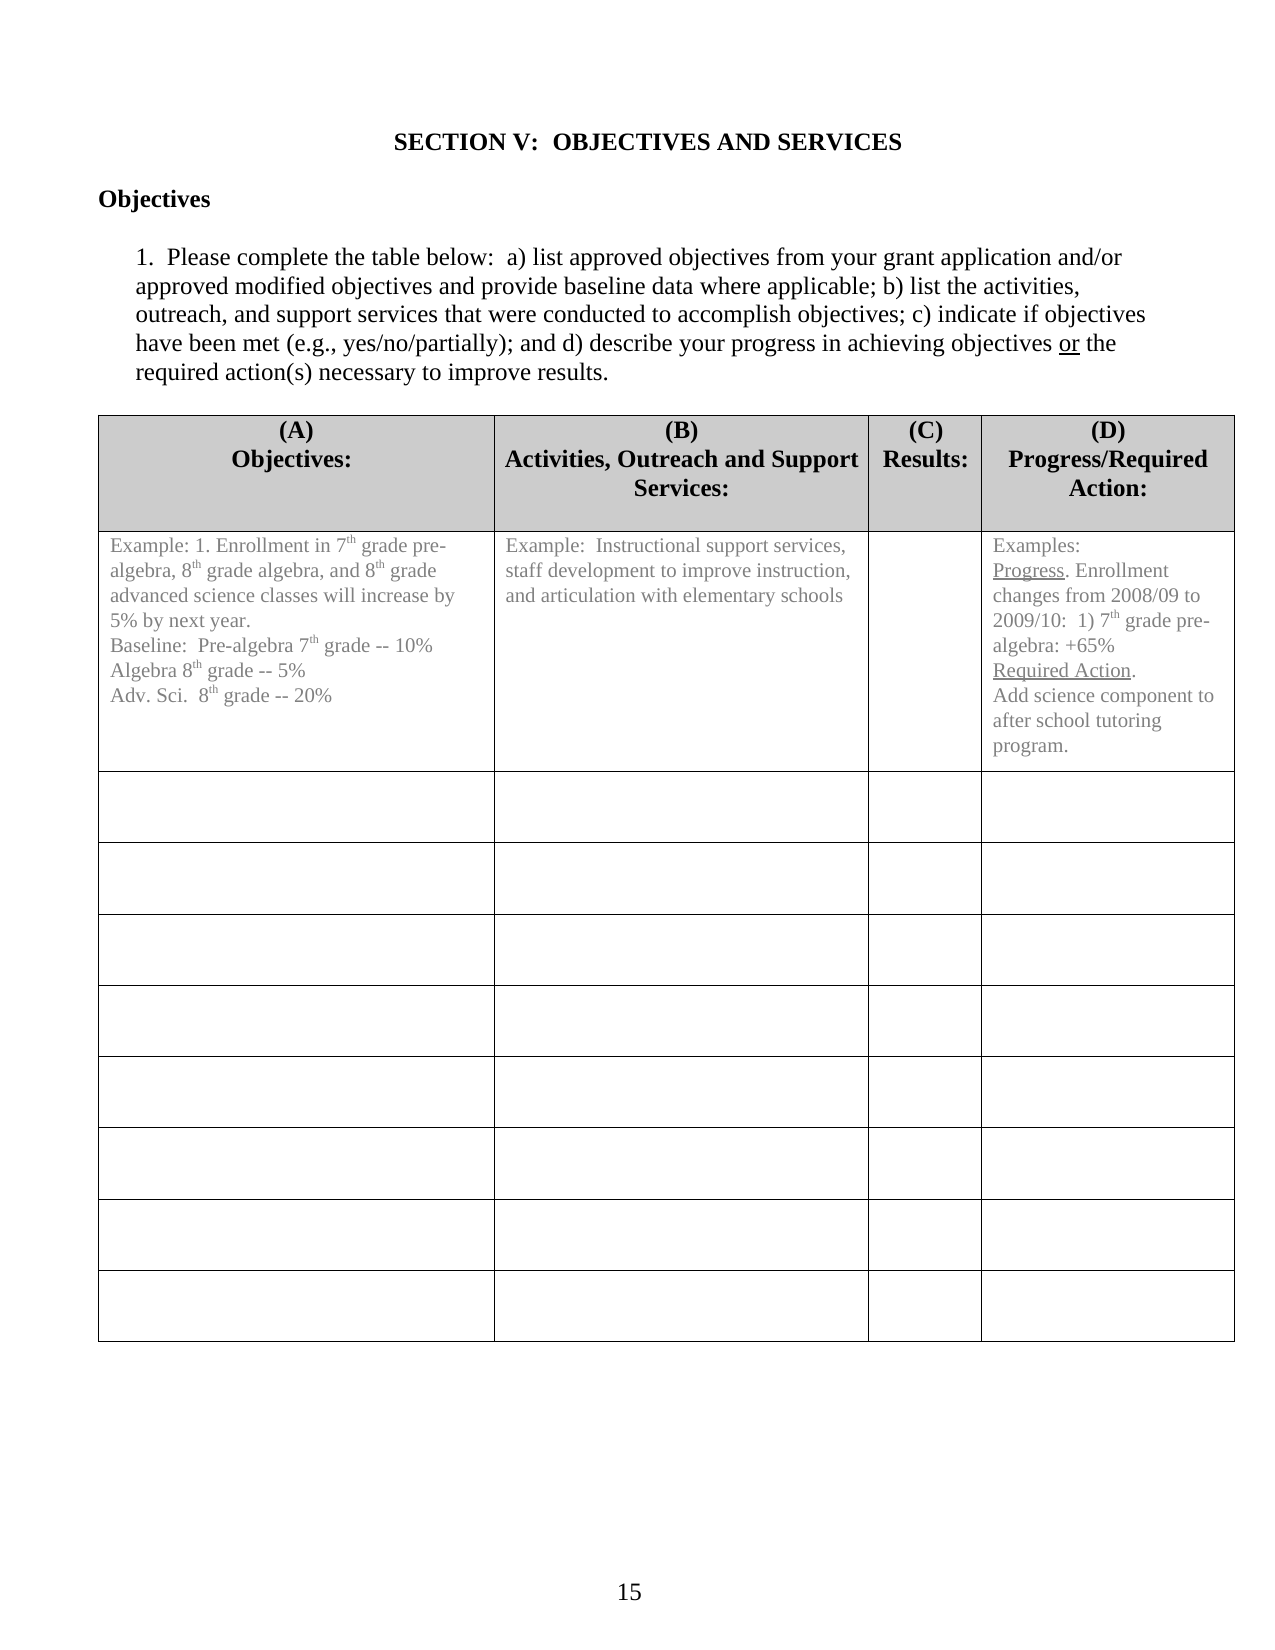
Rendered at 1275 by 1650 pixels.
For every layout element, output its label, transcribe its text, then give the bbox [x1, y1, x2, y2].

table_cell [982, 1200, 1234, 1270]
table_cell [869, 1057, 981, 1127]
table_cell Example: 1. Enrollment in 7th grade pre-algebra, 8th grade algebra, and 8th grade advanced science classes will increase by 5% by next year. Baseline: Pre-algebra 7th grade -- 10% Algebra 8th grade -- 5% Adv. Sci. 8th grade -- 20% [99, 532, 494, 771]
table_cell [982, 1128, 1234, 1198]
table_cell [869, 1200, 981, 1270]
table_cell [869, 1271, 981, 1341]
table_cell [869, 1128, 981, 1198]
table_cell [495, 772, 868, 842]
table_cell [99, 915, 494, 985]
table_cell [495, 1128, 868, 1198]
table_cell [495, 843, 868, 913]
table_cell [99, 772, 494, 842]
table_cell [869, 915, 981, 985]
table_cell [869, 986, 981, 1056]
table_header (A) Objectives: [99, 416, 494, 531]
text SECTION V: OBJECTIVES AND SERVICES [135, 127, 1160, 156]
table_cell [982, 1057, 1234, 1127]
table_cell [495, 1200, 868, 1270]
table_cell [982, 772, 1234, 842]
table_cell [495, 1057, 868, 1127]
table_cell [495, 1271, 868, 1341]
table_cell Example: Instructional support services, staff development to improve instruction, and articulation with elementary schools [495, 532, 868, 771]
table_cell [982, 915, 1234, 985]
table_cell [99, 1057, 494, 1127]
text 1. Please complete the table below: a) list approved objectives from your grant application and/or approved modified objectives and provide baseline data where applicable; b) list the activities, outreach, and support services that were conducted to accomplish objectives; c) indicate if objectives have been met (e.g., yes/no/partially); and d) describe your progress in achieving objectives or the required action(s) necessary to improve results. [135, 242, 1160, 386]
table_cell [869, 532, 981, 771]
table_cell [869, 843, 981, 913]
table_header (B) Activities, Outreach and Support Services: [495, 416, 868, 531]
table_cell [99, 843, 494, 913]
table_cell Examples: Progress. Enrollment changes from 2008/09 to 2009/10: 1) 7th grade pre-algebra: +65% Required Action. Add science component to after school tutoring program. [982, 532, 1234, 771]
table_cell [99, 1271, 494, 1341]
table_cell [982, 986, 1234, 1056]
text Objectives [98, 184, 1160, 213]
table_cell [99, 1200, 494, 1270]
table_cell [982, 843, 1234, 913]
table_cell [495, 986, 868, 1056]
table_header (C) Results: [869, 416, 981, 531]
table_cell [495, 915, 868, 985]
table_cell [99, 1128, 494, 1198]
table_cell [99, 986, 494, 1056]
table_cell [869, 772, 981, 842]
table_header (D) Progress/Required Action: [982, 416, 1234, 531]
table_cell [982, 1271, 1234, 1341]
